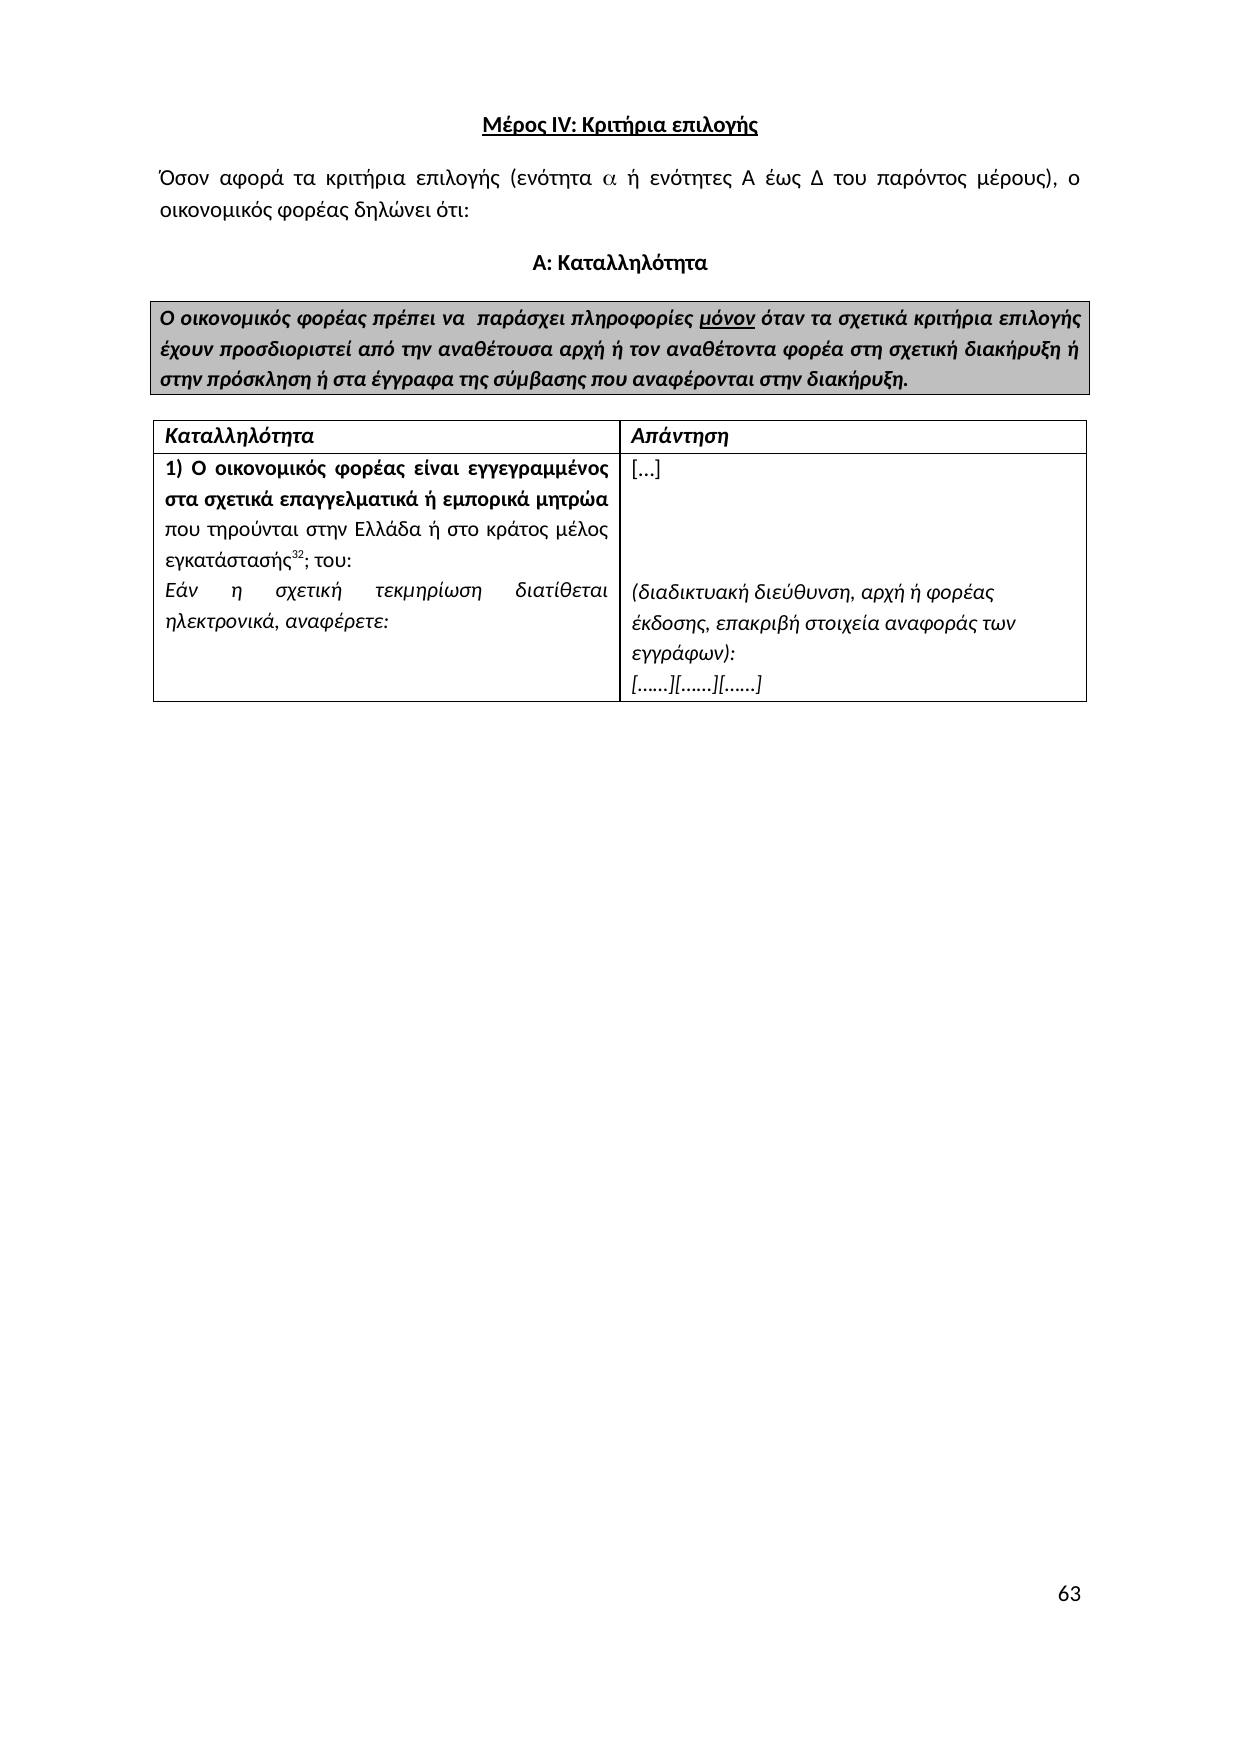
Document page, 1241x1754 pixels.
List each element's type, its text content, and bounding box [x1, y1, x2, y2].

table_header Απάντηση [621, 421, 1086, 453]
text Μέρος IV: Κριτήρια επιλογής [159, 110, 1081, 138]
text Όσον αφορά τα κριτήρια επιλογής (ενότητα  ή ενότητες Α έως Δ του παρόντος μέρους), ο οικονομικός φορέας δηλώνει ότι: [159, 163, 1081, 223]
text Α: Καταλληλότητα [159, 248, 1081, 276]
text Ο οικονομικός φορέας πρέπει να παράσχει πληροφορίες μόνον όταν τα σχετικά κριτήρια επιλογής έχουν προσδιοριστεί από την αναθέτουσα αρχή ή τον αναθέτοντα φορέα στη σχετική διακήρυξη ή στην πρόσκληση ή στα έγγραφα της σύμβασης που αναφέρονται στην διακήρυξη. [151, 302, 1089, 394]
table_header Καταλληλότητα [154, 421, 619, 453]
table_cell 1) Ο οικονομικός φορέας είναι εγγεγραμμένος στα σχετικά επαγγελματικά ή εμπορικά μητρώα που τηρούνται στην Ελλάδα ή στο κράτος μέλος εγκατάστασής; του: Εάν η σχετική τεκμηρίωση διατίθεται ηλεκτρονικά, αναφέρετε: [154, 454, 619, 701]
table_cell […] (διαδικτυακή διεύθυνση, αρχή ή φορέας έκδοσης, επακριβή στοιχεία αναφοράς των εγγράφων): [……][……][……] [621, 454, 1086, 701]
